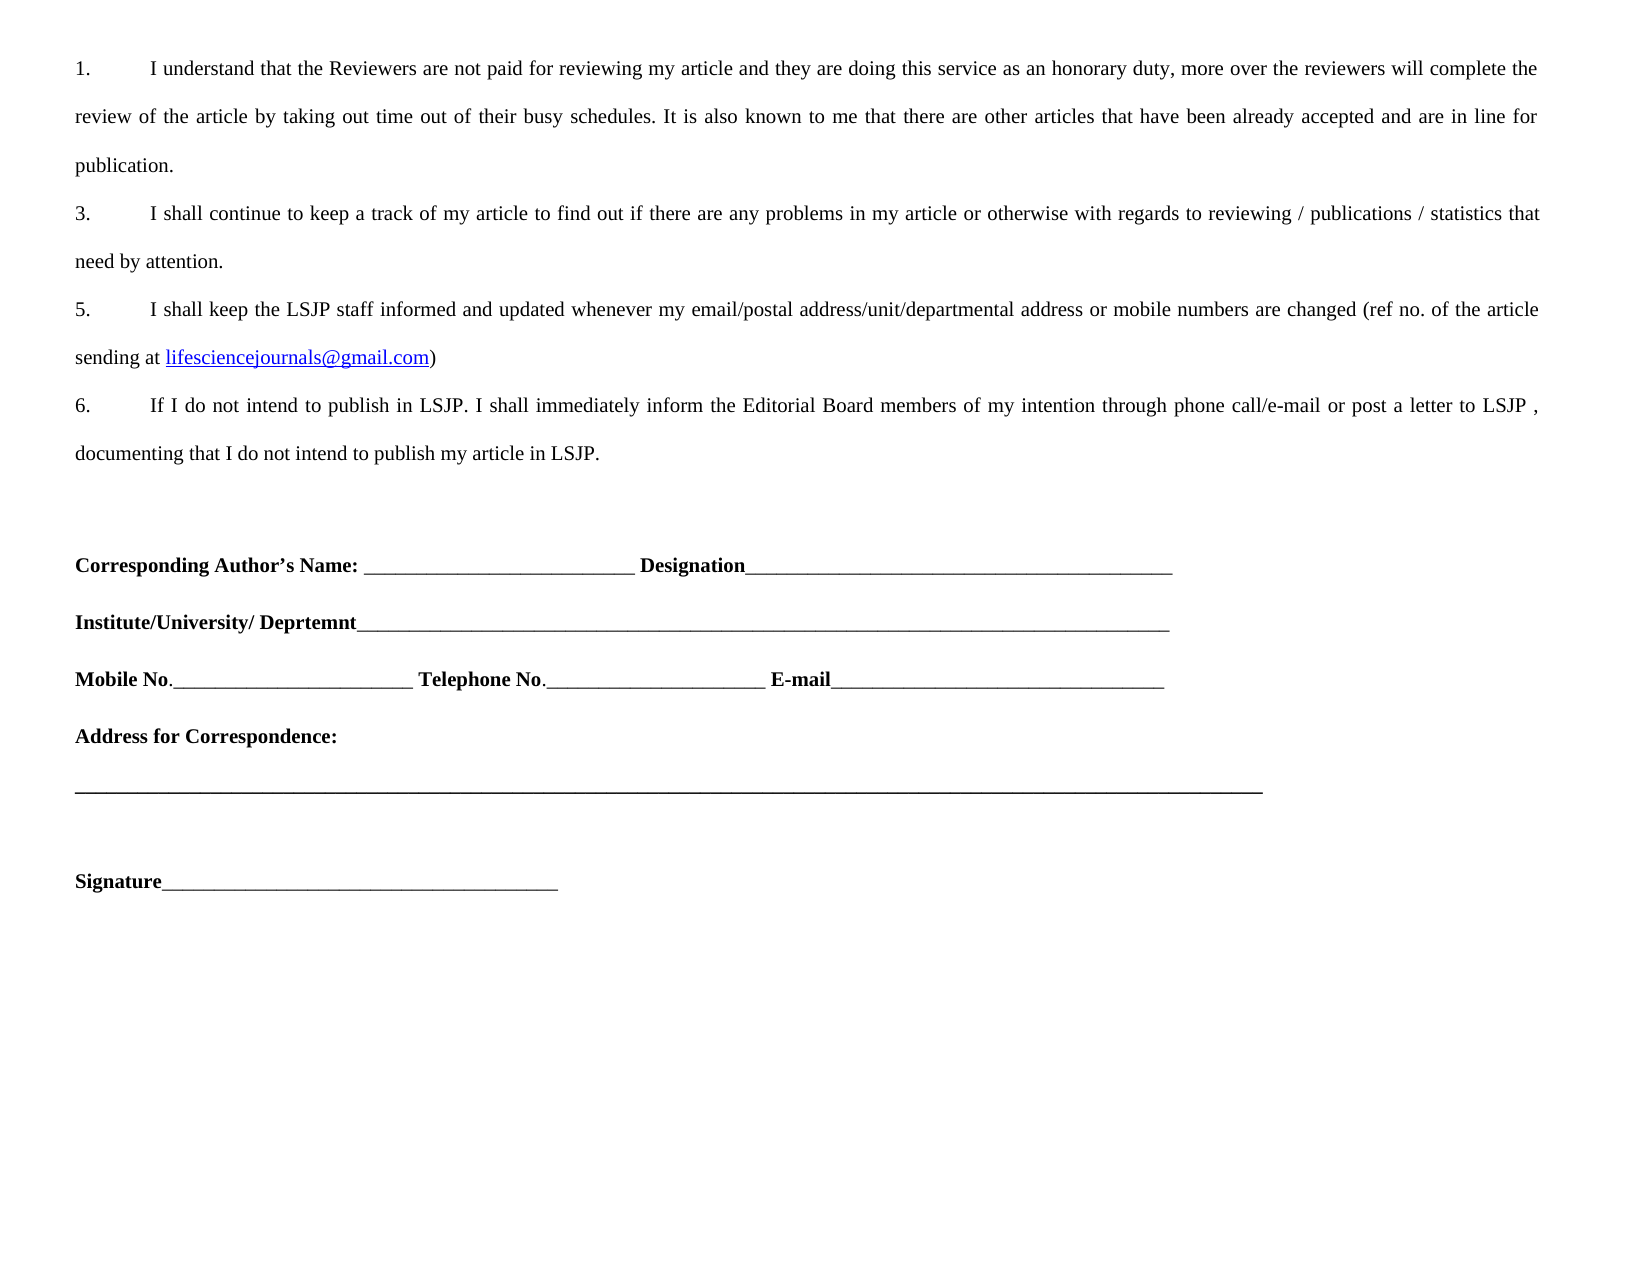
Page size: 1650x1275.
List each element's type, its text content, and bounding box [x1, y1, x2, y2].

text Mobile No._______________________ Telephone No._____________________ E-mail________________________________ [75, 667, 1575, 691]
text 1. I understand that the Reviewers are not paid for reviewing my article and they are doing this service as an honorary duty, more over the reviewers will complete the review of the article by taking out time out of their busy schedules. It is also known to me that there are other articles that have been already accepted and are in line for publication. [75, 56, 1542, 177]
text __________________________________________________________________________________________________________________ [75, 772, 1542, 796]
text Signature______________________________________ [75, 869, 1575, 893]
text Institute/University/ Deprtemnt______________________________________________________________________________ [75, 610, 1575, 634]
text Corresponding Author’s Name: __________________________ Designation_________________________________________ [75, 553, 1575, 577]
text Address for Correspondence: [75, 724, 1542, 748]
text 5. I shall keep the LSJP staff informed and updated whenever my email/postal address/unit/departmental address or mobile numbers are changed (ref no. of the article sending at lifesciencejournals@gmail.com) [75, 297, 1542, 369]
text 6. If I do not intend to publish in LSJP. I shall immediately inform the Editorial Board members of my intention through phone call/e-mail or post a letter to LSJP , documenting that I do not intend to publish my article in LSJP. [75, 393, 1542, 465]
text 3. I shall continue to keep a track of my article to find out if there are any problems in my article or otherwise with regards to reviewing / publications / statistics that need by attention. [75, 201, 1542, 273]
